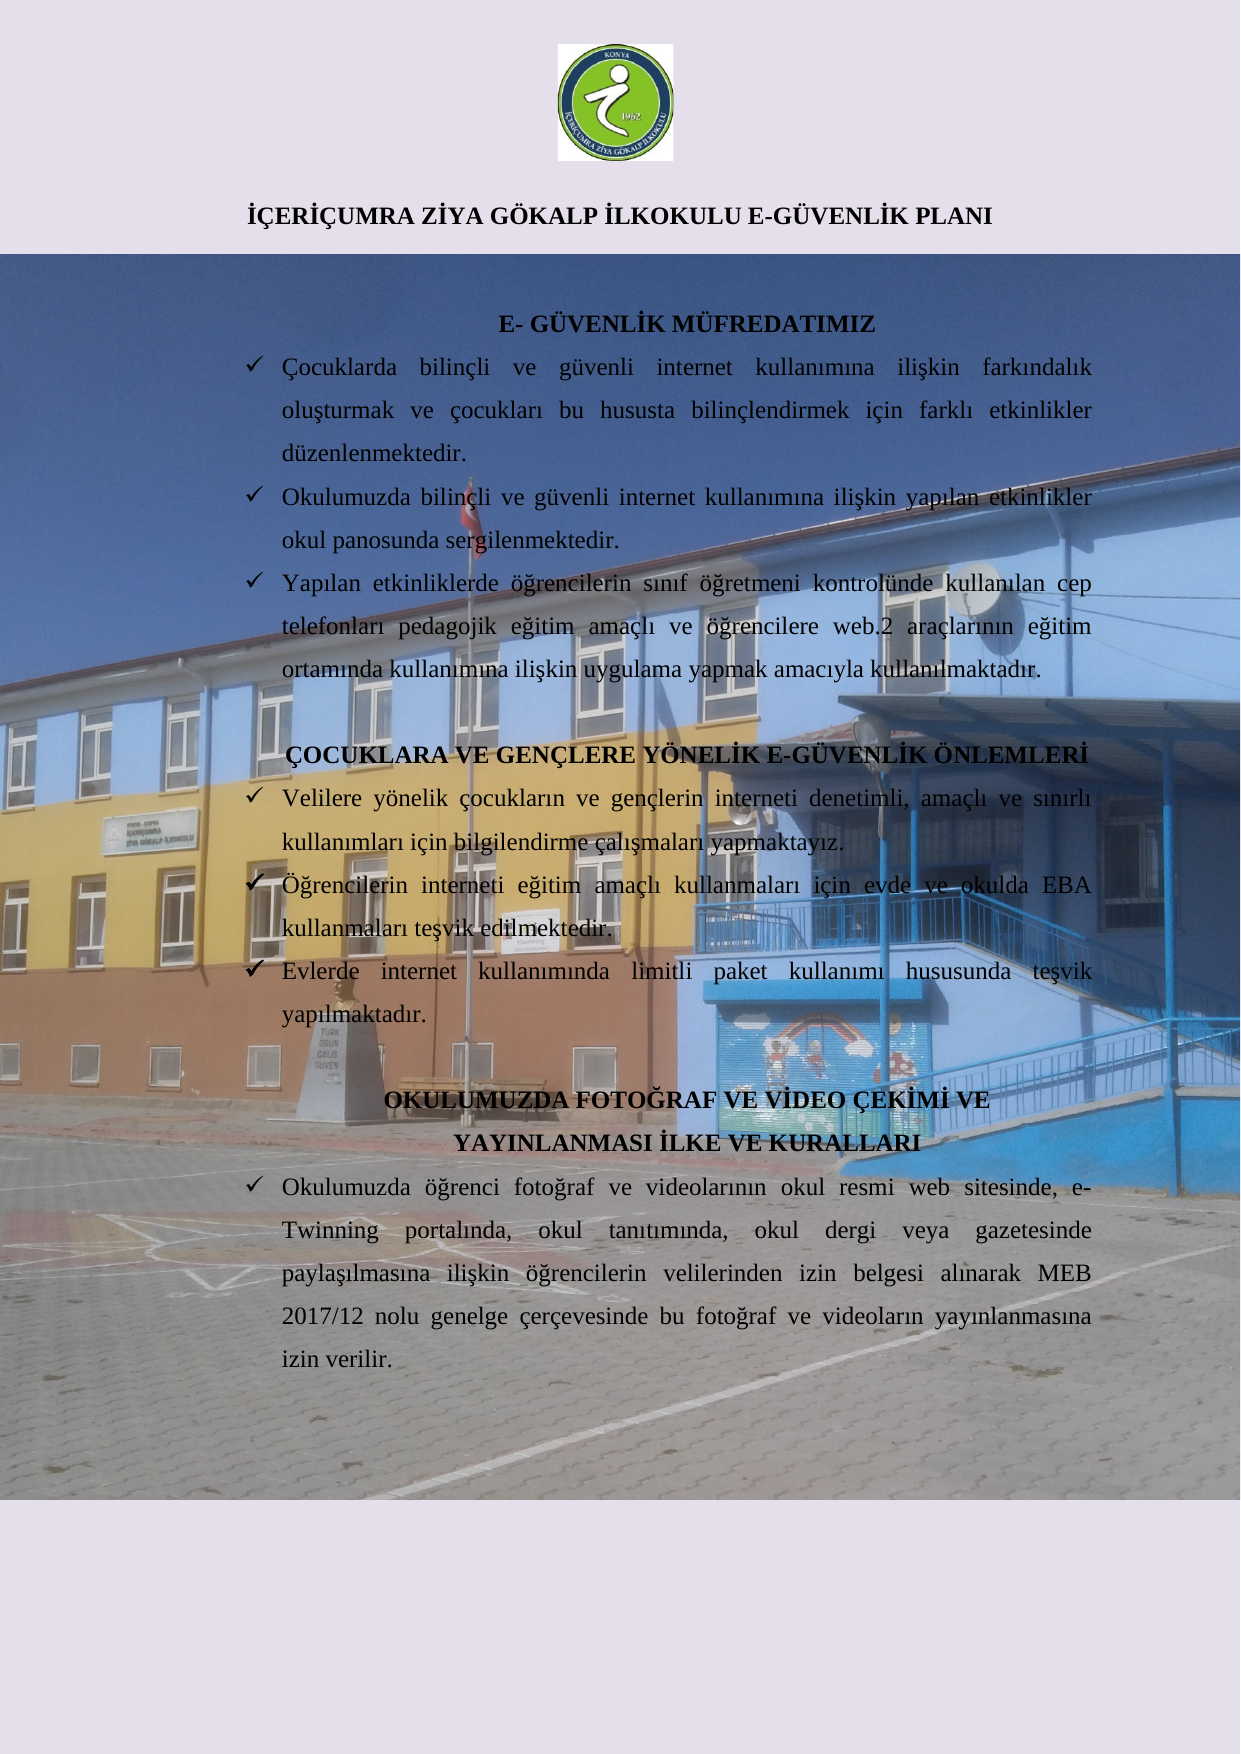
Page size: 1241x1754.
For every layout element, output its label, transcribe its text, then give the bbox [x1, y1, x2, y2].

list ÇOCUKLARA VE GENÇLERE YÖNELİK E-GÜVENLİK ÖNLEMLERİ [282, 740, 1093, 769]
text İÇERİÇUMRA ZİYA GÖKALP İLKOKULU E-GÜVENLİK PLANI [148, 201, 1093, 230]
list Yapılan etkinliklerde öğrencilerin sınıf öğretmeni kontrolünde kullanılan cep telefonları pedagojik eğitim amaçlı ve öğrencilere web.2 araçlarının eğitim ortamında kullanımına ilişkin uygulama yapmak amacıyla kullanılmaktadır. [244, 568, 1093, 683]
list OKULUMUZDA FOTOĞRAF VE VİDEO ÇEKİMİ VE YAYINLANMASI İLKE VE KURALLARI [282, 1085, 1093, 1157]
list Çocuklarda bilinçli ve güvenli internet kullanımına ilişkin farkındalık oluşturmak ve çocukları bu hususta bilinçlendirmek için farklı etkinlikler düzenlenmektedir. [244, 352, 1093, 467]
list E- GÜVENLİK MÜFREDATIMIZ [282, 309, 1093, 338]
list Evlerde internet kullanımında limitli paket kullanımı hususunda teşvik yapılmaktadır. [244, 956, 1093, 1028]
picture [557, 44, 674, 161]
list Okulumuzda öğrenci fotoğraf ve videolarının okul resmi web sitesinde, e-Twinning portalında, okul tanıtımında, okul dergi veya gazetesinde paylaşılmasına ilişkin öğrencilerin velilerinden izin belgesi alınarak MEB 2017/12 nolu genelge çerçevesinde bu fotoğraf ve videoların yayınlanmasına izin verilir. [244, 1172, 1093, 1373]
list Velilere yönelik çocukların ve gençlerin interneti denetimli, amaçlı ve sınırlı kullanımları için bilgilendirme çalışmaları yapmaktayız. [244, 783, 1093, 855]
picture [0, 254, 1241, 1500]
list Okulumuzda bilinçli ve güvenli internet kullanımına ilişkin yapılan etkinlikler okul panosunda sergilenmektedir. [244, 482, 1093, 553]
list Öğrencilerin interneti eğitim amaçlı kullanmaları için evde ve okulda EBA kullanmaları teşvik edilmektedir. [244, 870, 1093, 942]
